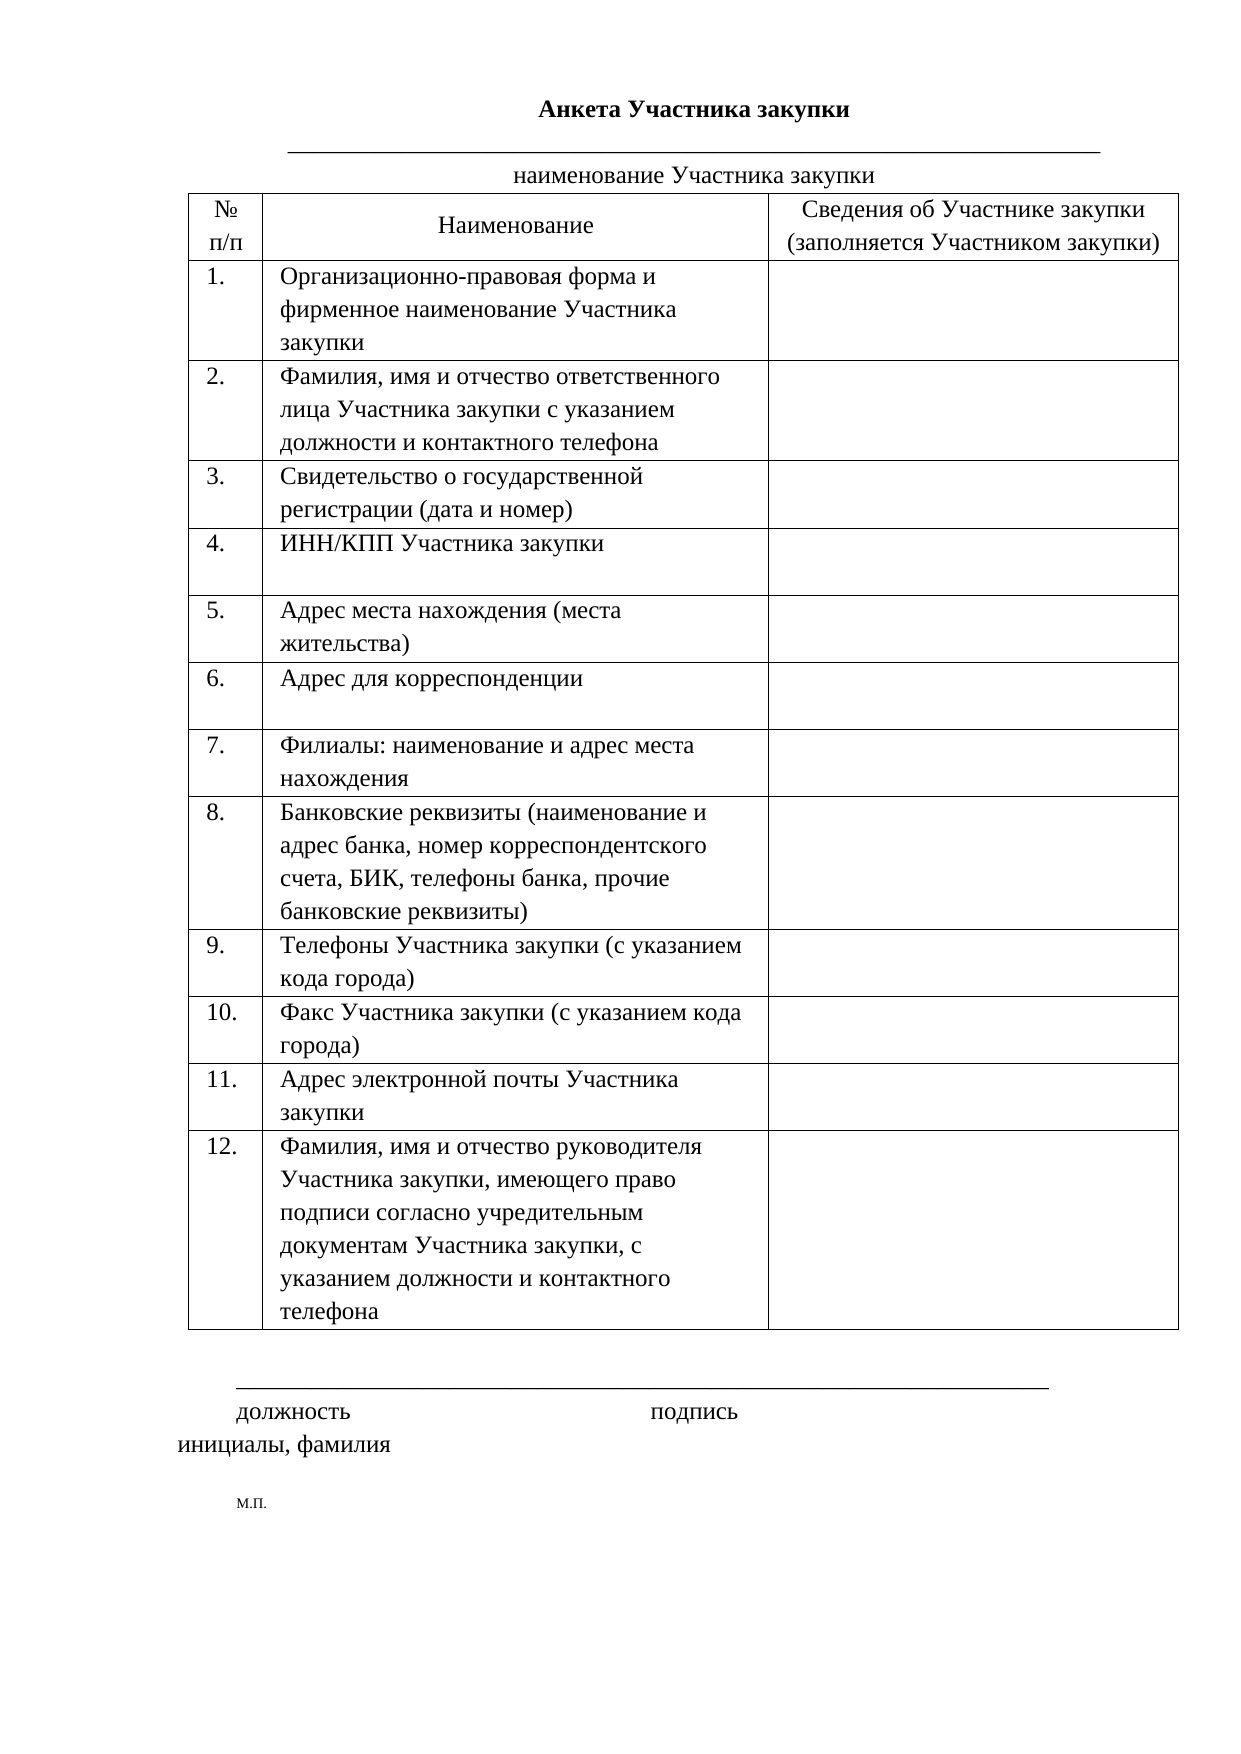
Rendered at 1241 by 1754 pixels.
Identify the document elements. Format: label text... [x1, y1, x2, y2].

table_cell [189, 361, 262, 460]
table_cell [189, 663, 262, 729]
table_cell [769, 797, 1178, 929]
text Анкета Участника закупки [177, 94, 1152, 123]
table_cell [189, 596, 262, 662]
table_cell [189, 997, 262, 1063]
table_cell [189, 730, 262, 796]
table_cell Адрес электронной почты Участника закупки [263, 1064, 768, 1130]
table_cell Организационно-правовая форма и фирменное наименование Участника закупки [263, 261, 768, 360]
table_cell [769, 461, 1178, 527]
table_cell [769, 596, 1178, 662]
table_header Сведения об Участнике закупки (заполняется Участником закупки) [769, 194, 1178, 260]
table_cell Адрес для корреспонденции [263, 663, 768, 729]
text М.П. [177, 1495, 1152, 1524]
table_cell [769, 361, 1178, 460]
table_cell Телефоны Участника закупки (с указанием кода города) [263, 930, 768, 996]
table_header Наименование [263, 194, 768, 260]
table_cell Банковские реквизиты (наименование и адрес банка, номер корреспондентского счета, БИК, телефоны банка, прочие банковские реквизиты) [263, 797, 768, 929]
table_cell [769, 261, 1178, 360]
table_cell [769, 1064, 1178, 1130]
table_cell [769, 930, 1178, 996]
table_cell [769, 663, 1178, 729]
table_cell Фамилия, имя и отчество ответственного лица Участника закупки с указанием должности и контактного телефона [263, 361, 768, 460]
table_cell Фамилия, имя и отчество руководителя Участника закупки, имеющего право подписи согласно учредительным документам Участника закупки, с указанием должности и контактного телефона [263, 1131, 768, 1329]
table_cell [189, 930, 262, 996]
table_cell [769, 730, 1178, 796]
table_cell [189, 529, 262, 594]
table_cell [189, 461, 262, 527]
table_cell ИНН/КПП Участника закупки [263, 529, 768, 594]
table_cell Адрес места нахождения (места жительства) [263, 596, 768, 662]
table_cell Факс Участника закупки (с указанием кода города) [263, 997, 768, 1063]
table_cell Свидетельство о государственной регистрации (дата и номер) [263, 461, 768, 527]
table_cell [189, 797, 262, 929]
table_header № п/п [189, 194, 262, 260]
table_cell [189, 261, 262, 360]
table_cell [769, 1131, 1178, 1329]
table_cell [189, 1131, 262, 1329]
text наименование Участника закупки [177, 160, 1152, 189]
table_cell Филиалы: наименование и адрес места нахождения [263, 730, 768, 796]
table_cell [769, 997, 1178, 1063]
text _________________________________________________________________ [177, 127, 1152, 156]
table_cell [769, 529, 1178, 594]
text _________________________________________________________________ [177, 1363, 1152, 1392]
text должность подпись инициалы, фамилия [177, 1396, 1152, 1458]
table_cell [189, 1064, 262, 1130]
